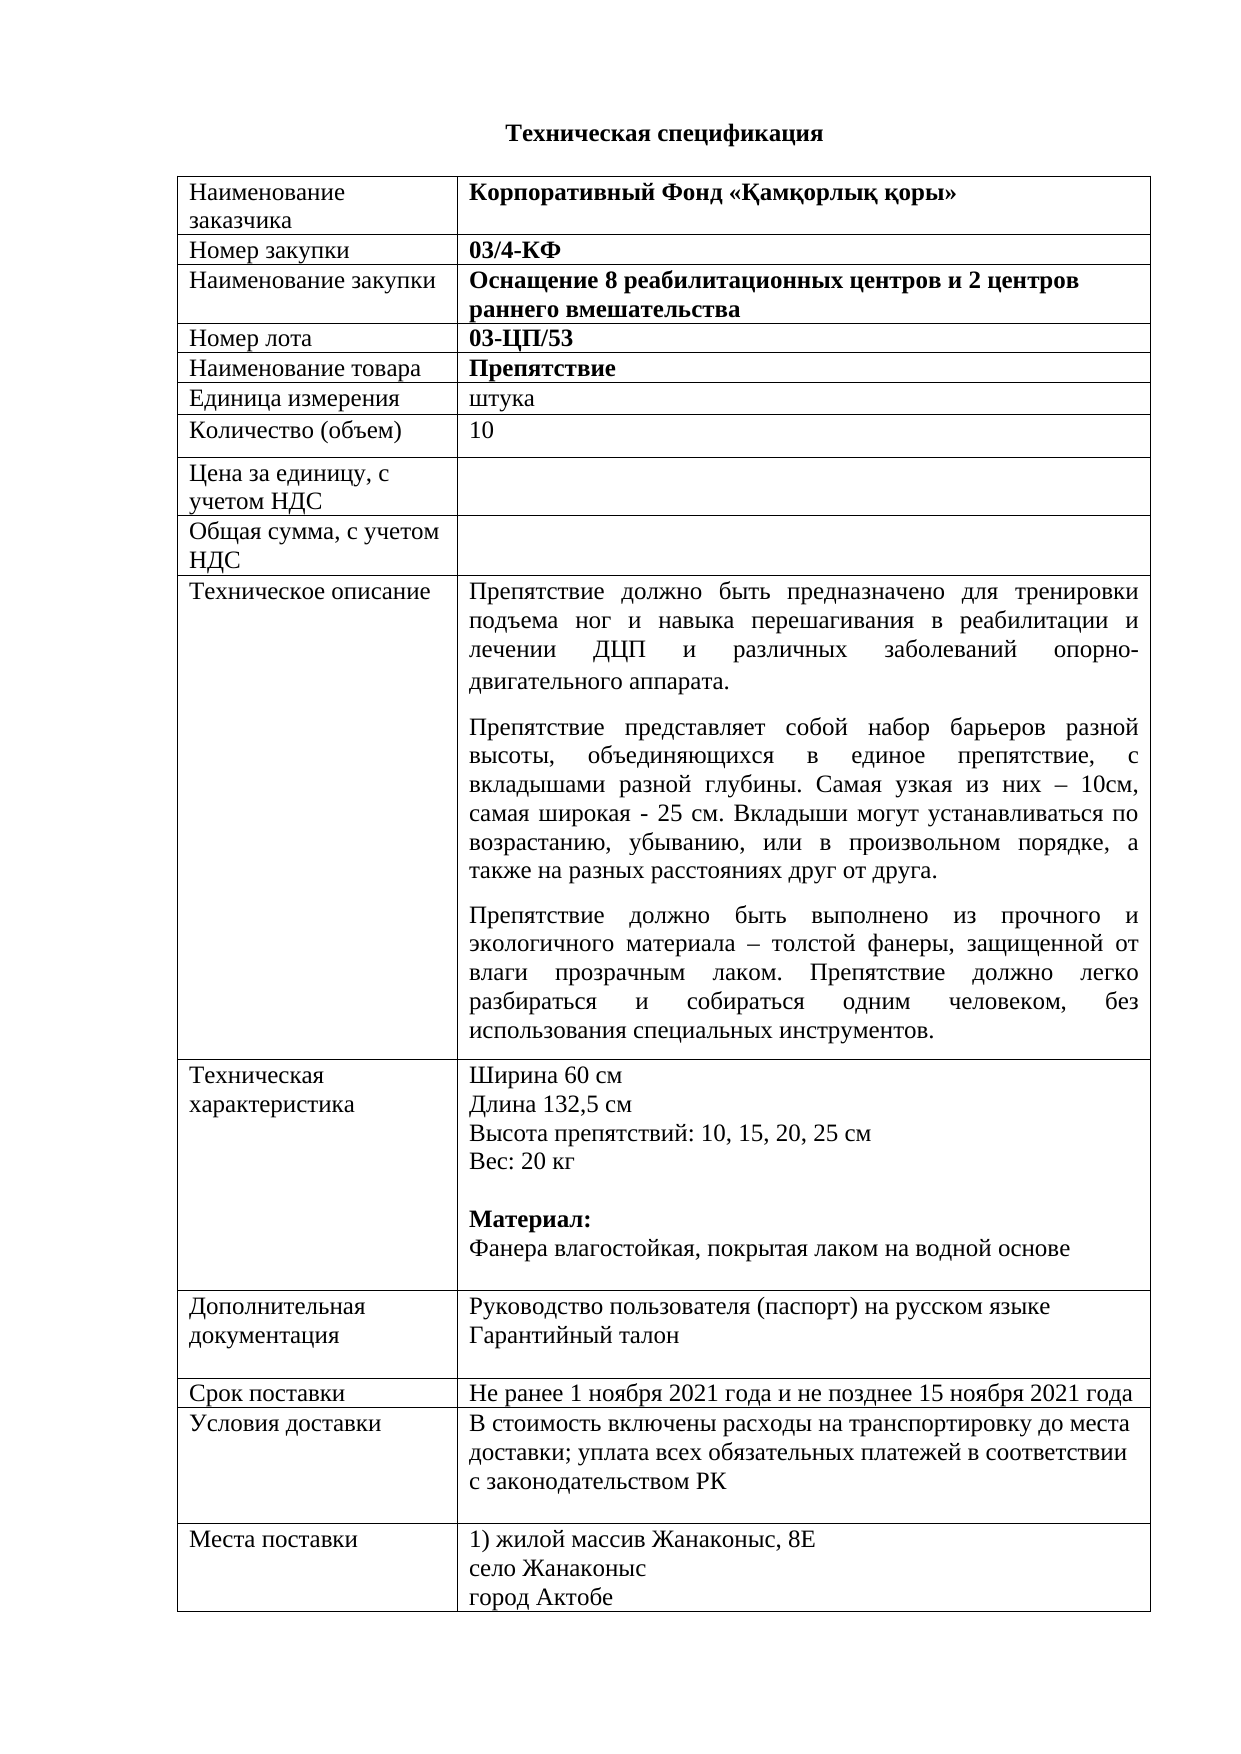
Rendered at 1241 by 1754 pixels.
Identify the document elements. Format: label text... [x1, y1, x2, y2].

table_cell Количество (объем) [178, 415, 457, 457]
table_cell Не ранее 1 ноября 2021 года и не позднее 15 ноября 2021 года [458, 1379, 1150, 1407]
table_cell Общая сумма, с учетом НДС [178, 516, 457, 575]
text Техническая спецификация [177, 118, 1152, 147]
table_cell Техническое описание [178, 576, 457, 1059]
table_header Наименование заказчика [178, 177, 457, 234]
table_cell Условия доставки [178, 1408, 457, 1523]
table_cell Номер закупки [178, 235, 457, 264]
table_cell Препятствие должно быть предназначено для тренировки подъема ног и навыка перешагивания в реабилитации и лечении ДЦП и различных заболеваний опорно-двигательного аппарата. Препятствие представляет собой набор барьеров разной высоты, объединяющихся в единое препятствие, с вкладышами разной глубины. Самая узкая из них – 10см, самая широкая - 25 см. Вкладыши могут устанавливаться по возрастанию, убыванию, или в произвольном порядке, а также на разных расстояниях друг от друга. Препятствие должно быть выполнено из прочного и экологичного материала – толстой фанеры, защищенной от влаги прозрачным лаком. Препятствие должно легко разбираться и собираться одним человеком, без использования специальных инструментов. [458, 576, 1150, 1059]
table_cell [458, 516, 1150, 575]
table_cell Места поставки [178, 1524, 457, 1611]
table_cell Дополнительная документация [178, 1291, 457, 1377]
table_cell Оснащение 8 реабилитационных центров и 2 центров раннего вмешательства [458, 265, 1150, 322]
table_cell Препятствие [458, 353, 1150, 382]
table_cell 10 [458, 415, 1150, 457]
table_cell Ширина 60 см Длина 132,5 см Высота препятствий: 10, 15, 20, 25 см Вес: 20 кг Материал: Фанера влагостойкая, покрытая лаком на водной основе [458, 1060, 1150, 1290]
table_cell штука [458, 383, 1150, 414]
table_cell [458, 1524, 1150, 1611]
table_cell Единица измерения [178, 383, 457, 414]
table_cell Срок поставки [178, 1379, 457, 1407]
table_cell Номер лота [178, 324, 457, 352]
table_header Корпоративный Фонд «Қамқорлық қоры» [458, 177, 1150, 234]
table_cell Руководство пользователя (паспорт) на русском языке Гарантийный талон [458, 1291, 1150, 1377]
table_cell Техническая характеристика [178, 1060, 457, 1290]
table_cell [458, 458, 1150, 515]
table_cell 03/4-КФ [458, 235, 1150, 264]
table_cell В стоимость включены расходы на транспортировку до места доставки; уплата всех обязательных платежей в соответствии с законодательством РК [458, 1408, 1150, 1523]
table_cell Цена за единицу, с учетом НДС [178, 458, 457, 515]
table_cell Наименование товара [178, 353, 457, 382]
table_cell 03-ЦП/53 [458, 324, 1150, 352]
table_cell Наименование закупки [178, 265, 457, 322]
